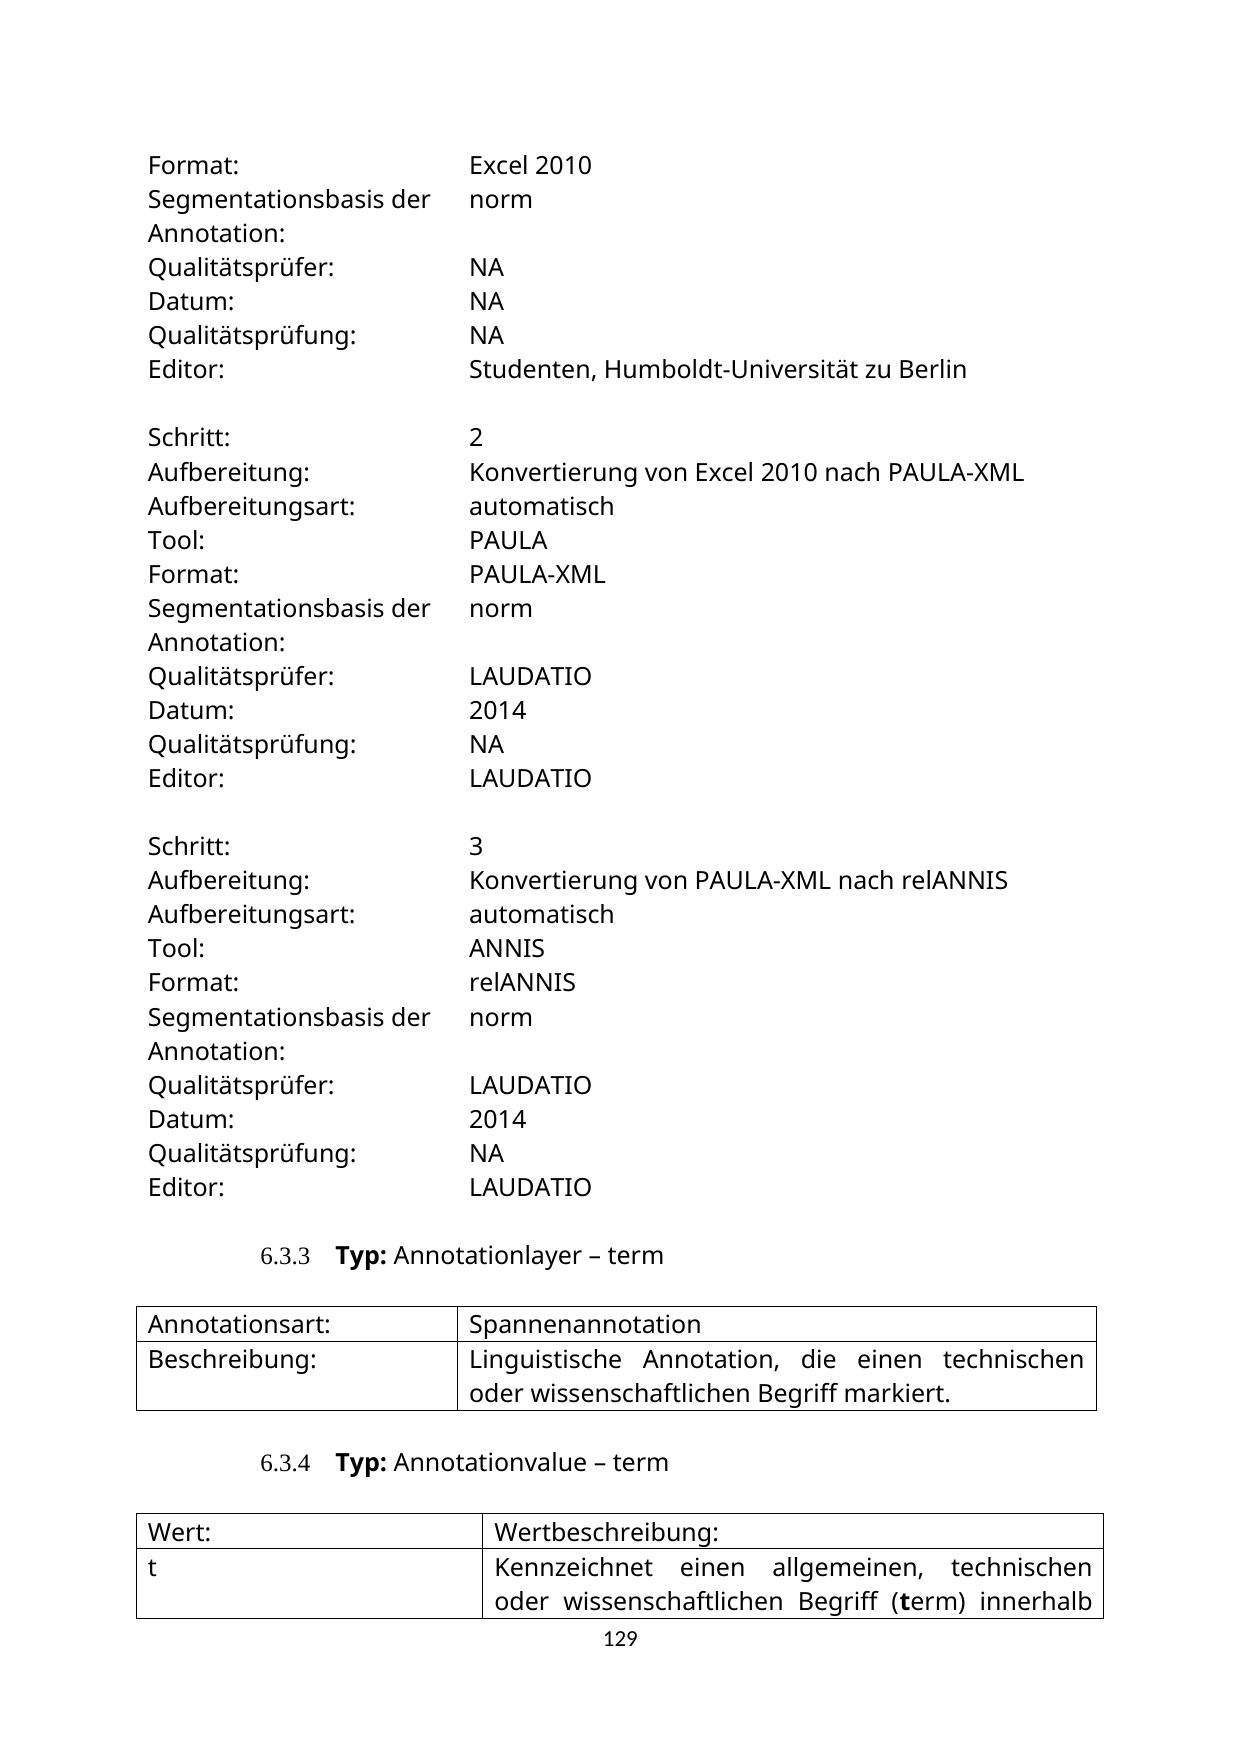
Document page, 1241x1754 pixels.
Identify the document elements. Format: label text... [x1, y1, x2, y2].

text Typ: Annotationvalue – term [260, 1445, 1093, 1479]
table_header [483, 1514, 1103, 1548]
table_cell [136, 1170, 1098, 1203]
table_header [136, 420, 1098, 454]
text Typ: Annotationlayer – term [260, 1238, 1093, 1272]
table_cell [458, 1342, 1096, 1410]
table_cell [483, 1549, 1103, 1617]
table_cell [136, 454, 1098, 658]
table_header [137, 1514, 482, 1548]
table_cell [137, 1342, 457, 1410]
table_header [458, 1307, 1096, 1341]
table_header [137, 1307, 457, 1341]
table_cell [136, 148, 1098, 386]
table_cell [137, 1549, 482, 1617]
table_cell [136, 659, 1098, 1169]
